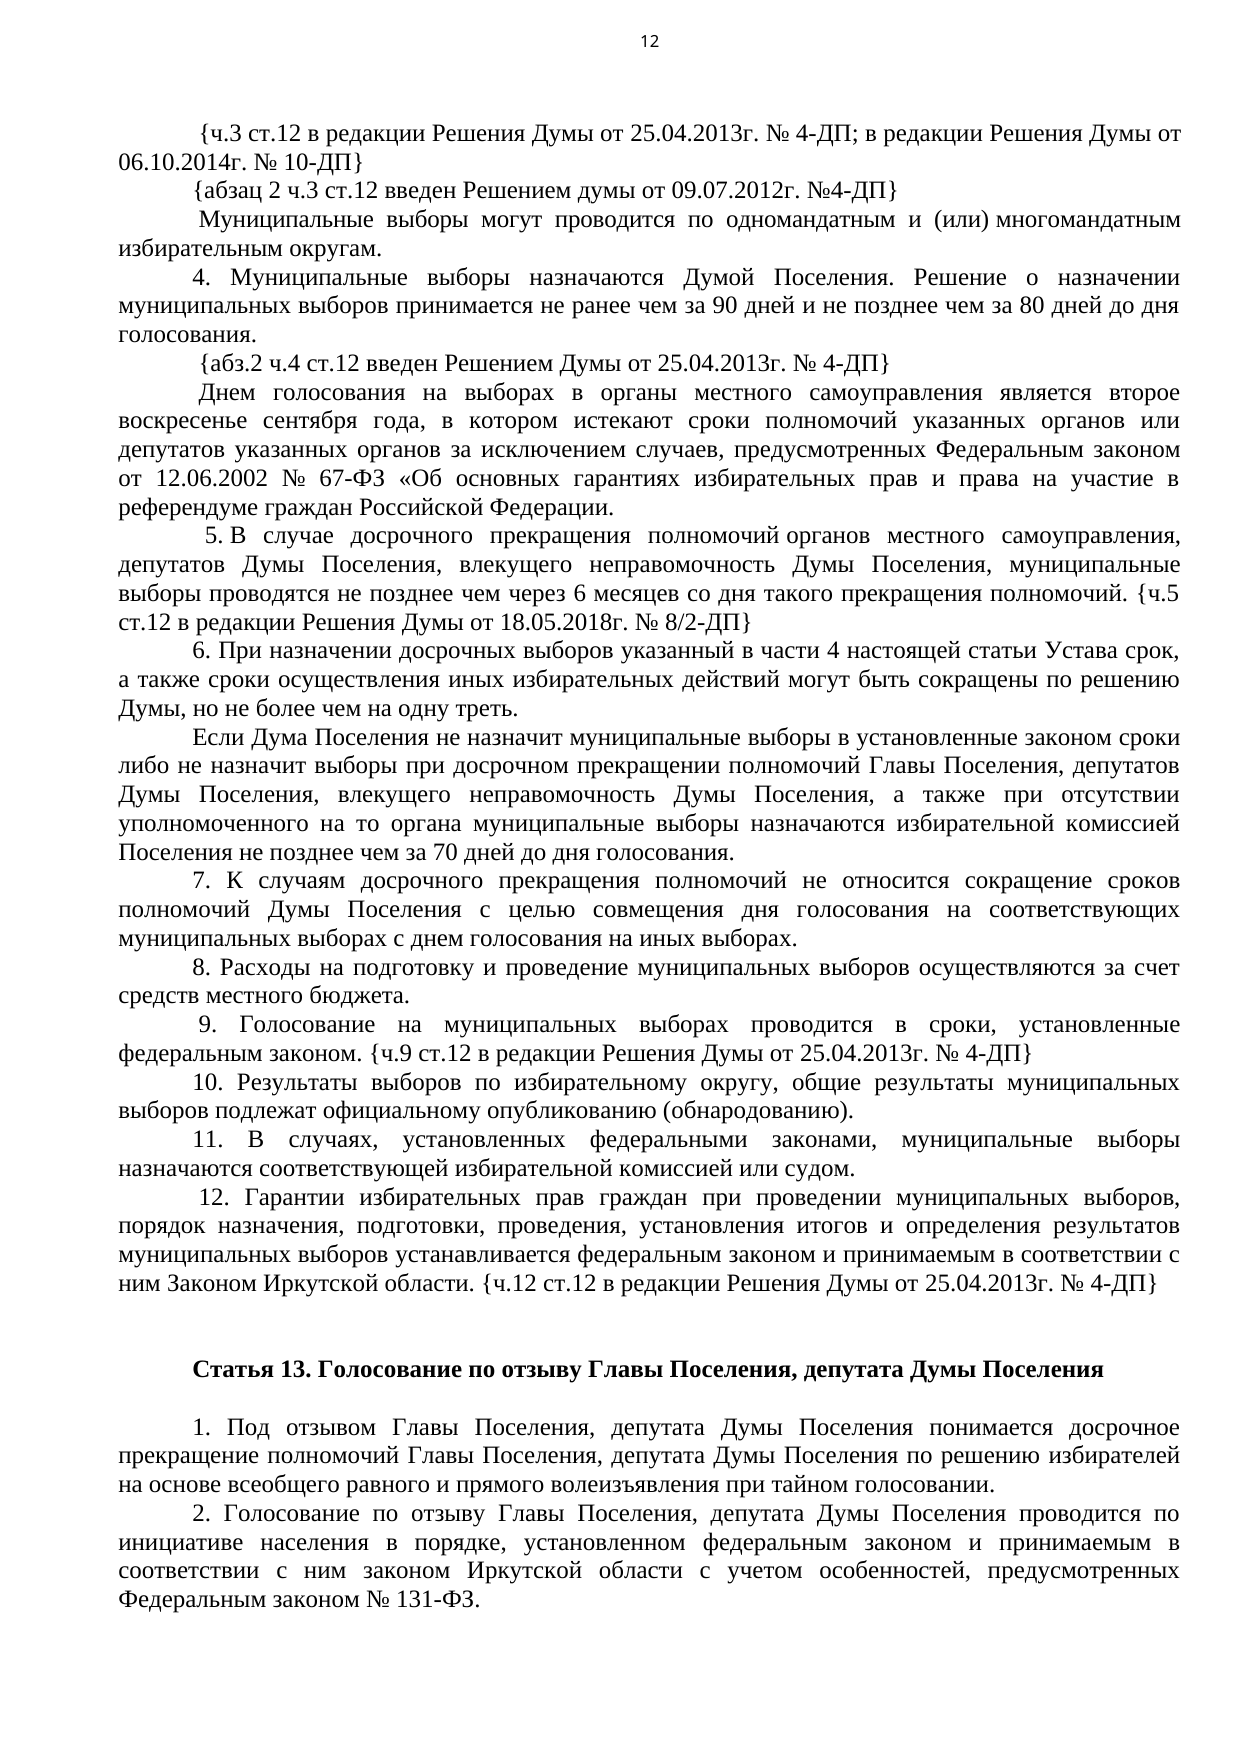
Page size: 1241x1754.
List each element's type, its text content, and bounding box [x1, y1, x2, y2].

text 1. Под отзывом Главы Поселения, депутата Думы Поселения понимается досрочное прекращение полномочий Главы Поселения, депутата Думы Поселения по решению избирателей на основе всеобщего равного и прямого волеизъявления при тайном голосовании. [118, 1412, 1181, 1498]
text {абзац 2 ч.3 ст.12 введен Решением думы от 09.07.2012г. №4-ДП} [118, 176, 1181, 204]
text 6. При назначении досрочных выборов указанный в части 4 настоящей статьи Устава срок, а также сроки осуществления иных избирательных действий могут быть сокращены по решению Думы, но не более чем на одну треть. [118, 636, 1181, 722]
text 11. В случаях, установленных федеральными законами, муниципальные выборы назначаются соответствующей избирательной комиссией или судом. [118, 1124, 1181, 1182]
text {абз.2 ч.4 ст.12 введен Решением Думы от 25.04.2013г. № 4-ДП} [118, 348, 1181, 377]
text Муниципальные выборы могут проводится по одномандатным и (или) многомандатным избирательным округам. [118, 204, 1181, 262]
text 10. Результаты выборов по избирательному округу, общие результаты муниципальных выборов подлежат официальному опубликованию (обнародованию). [118, 1067, 1181, 1124]
text 4. Муниципальные выборы назначаются Думой Поселения. Решение о назначении муниципальных выборов принимается не ранее чем за 90 дней и не позднее чем за 80 дней до дня голосования. [118, 262, 1181, 348]
text 2. Голосование по отзыву Главы Поселения, депутата Думы Поселения проводится по инициативе населения в порядке, установленном федеральным законом и принимаемым в соответствии с ним законом Иркутской области с учетом особенностей, предусмотренных Федеральным законом № 131-ФЗ. [118, 1498, 1181, 1613]
text 9. Голосование на муниципальных выборах проводится в сроки, установленные федеральным законом. {ч.9 ст.12 в редакции Решения Думы от 25.04.2013г. № 4-ДП} [118, 1009, 1181, 1067]
text Если Дума Поселения не назначит муниципальные выборы в установленные законом сроки либо не назначит выборы при досрочном прекращении полномочий Главы Поселения, депутатов Думы Поселения, влекущего неправомочность Думы Поселения, а также при отсутствии уполномоченного на то органа муниципальные выборы назначаются избирательной комиссией Поселения не позднее чем за 70 дней до дня голосования. [118, 722, 1181, 866]
text {ч.3 ст.12 в редакции Решения Думы от 25.04.2013г. № 4-ДП; в редакции Решения Думы от 06.10.2014г. № 10-ДП} [118, 118, 1181, 176]
text Статья 13. Голосование по отзыву Главы Поселения, депутата Думы Поселения [118, 1354, 1181, 1383]
text 7. К случаям досрочного прекращения полномочий не относится сокращение сроков полномочий Думы Поселения с целью совмещения дня голосования на соответствующих муниципальных выборах с днем голосования на иных выборах. [118, 866, 1181, 952]
text 5. В случае досрочного прекращения полномочий органов местного самоуправления, депутатов Думы Поселения, влекущего неправомочность Думы Поселения, муниципальные выборы проводятся не позднее чем через 6 месяцев со дня такого прекращения полномочий. {ч.5 ст.12 в редакции Решения Думы от 18.05.2018г. № 8/2-ДП} [118, 521, 1181, 636]
text 8. Расходы на подготовку и проведение муниципальных выборов осуществляются за счет средств местного бюджета. [118, 952, 1181, 1009]
text 12. Гарантии избирательных прав граждан при проведении муниципальных выборов, порядок назначения, подготовки, проведения, установления итогов и определения результатов муниципальных выборов устанавливается федеральным законом и принимаемым в соответствии с ним Законом Иркутской области. {ч.12 ст.12 в редакции Решения Думы от 25.04.2013г. № 4-ДП} [118, 1182, 1181, 1297]
text Днем голосования на выборах в органы местного самоуправления является второе воскресенье сентября года, в котором истекают сроки полномочий указанных органов или депутатов указанных органов за исключением случаев, предусмотренных Федеральным законом от 12.06.2002 № 67-ФЗ «Об основных гарантиях избирательных прав и права на участие в референдуме граждан Российской Федерации. [118, 377, 1181, 521]
